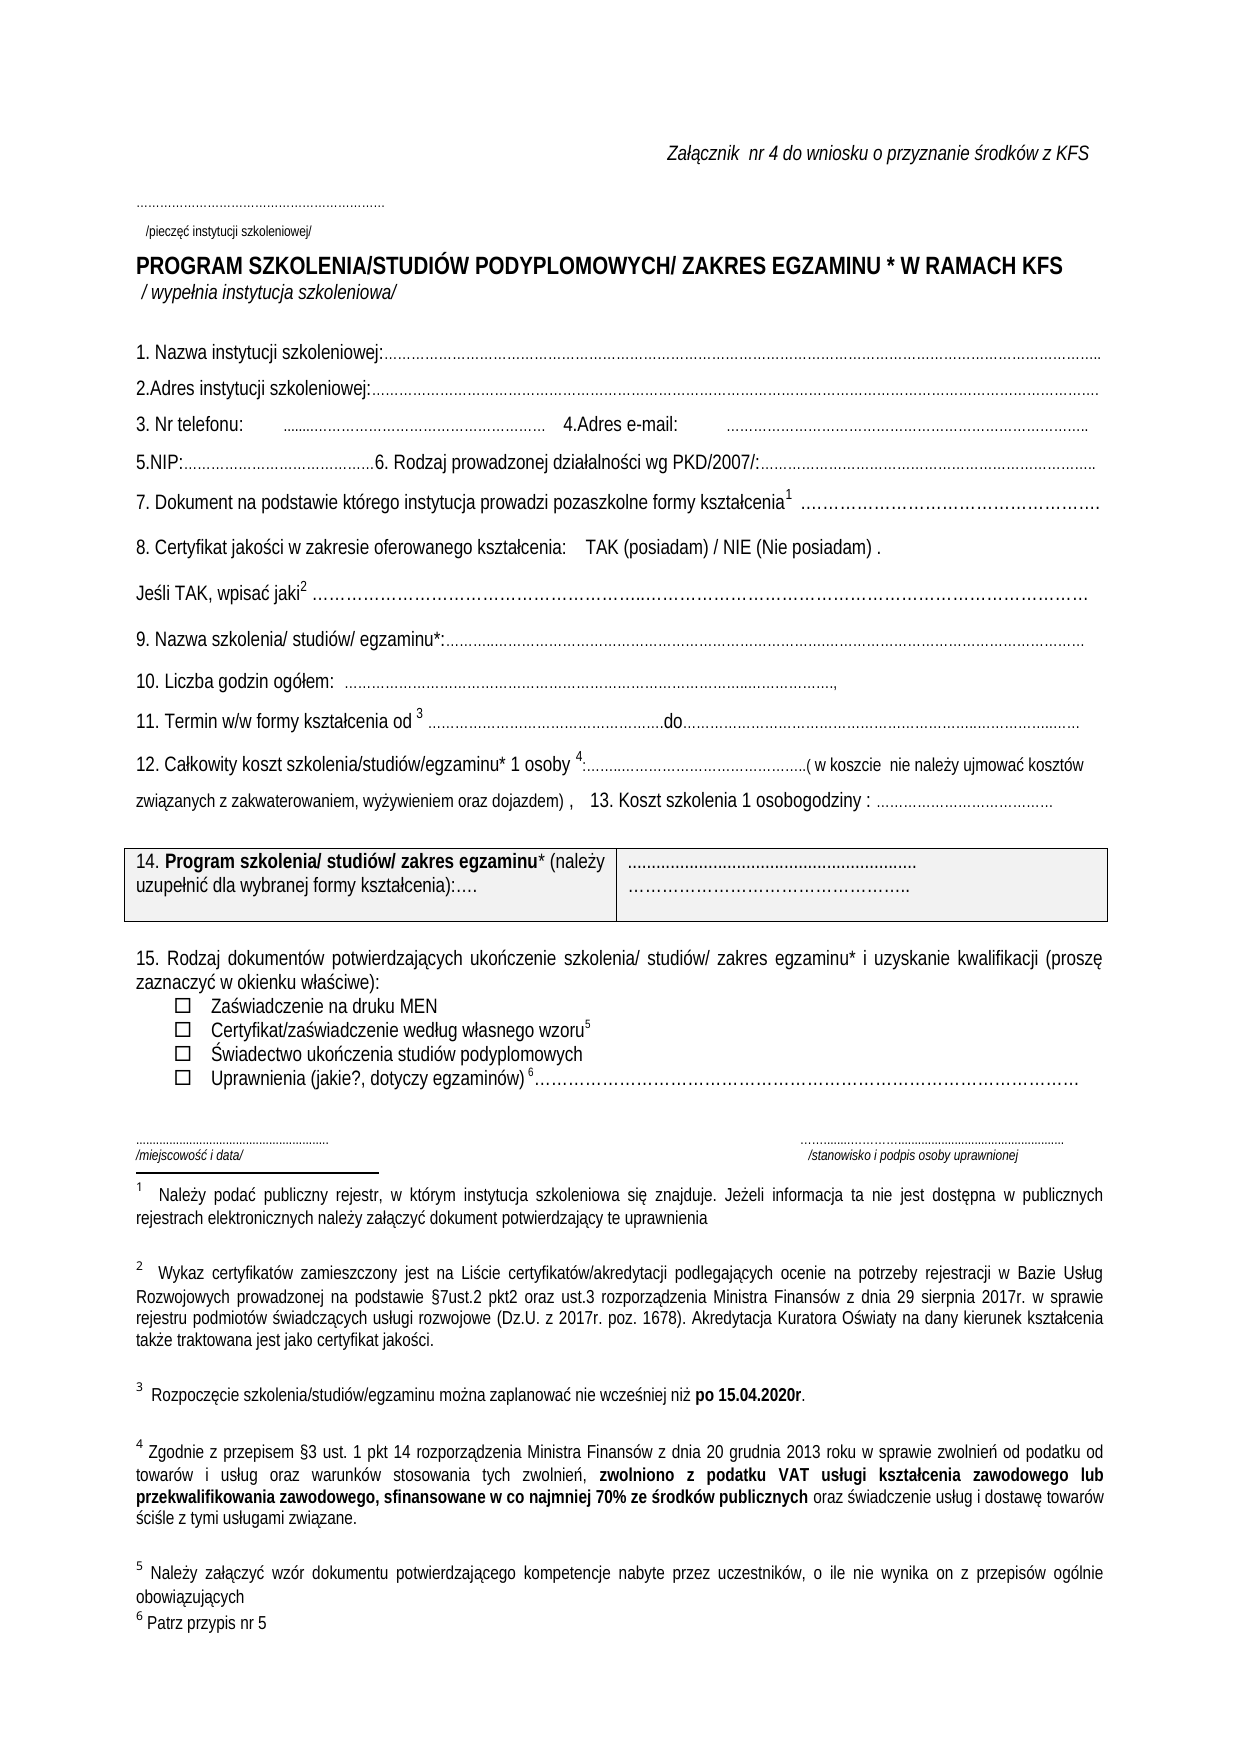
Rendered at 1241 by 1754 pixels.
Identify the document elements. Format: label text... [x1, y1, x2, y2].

list Zaświadczenie na druku MEN [173, 994, 1104, 1018]
text 15. Rodzaj dokumentów potwierdzających ukończenie szkolenia/ studiów/ zakres egzaminu* i uzyskanie kwalifikacji (proszę zaznaczyć w okienku właściwe): [136, 946, 1104, 994]
text .......................................................... ……........………….................................................. [136, 1130, 1104, 1147]
text 7. Dokument na podstawie którego instytucja prowadzi pozaszkolne formy kształcenia .……………………………………………. [136, 486, 1104, 514]
text 1. Nazwa instytucji szkoleniowej:………………………………………………………………………………………………………………………………………….. [136, 340, 1104, 364]
table_header ............................................................. ………………………………………….. [617, 849, 1107, 921]
text Jeśli TAK, wpisać jaki …………………………………………………..…………………………………………………………………… [136, 577, 1104, 606]
text 11. Termin w/w formy kształcenia od …………………………………………….do………………………………………………………..……………..…… [136, 704, 1104, 733]
list Uprawnienia (jakie?, dotyczy egzaminów) …………………………………………………………………………………… [173, 1066, 1104, 1090]
text Załącznik nr 4 do wniosku o przyznanie środków z KFS [578, 141, 1104, 165]
text ……………………………………………………… [136, 194, 1104, 223]
text /miejscowość i data/ /stanowisko i podpis osoby uprawnionej [136, 1147, 1104, 1164]
text 8. Certyfikat jakości w zakresie oferowanego kształcenia: TAK (posiadam) / NIE (Nie posiadam) . [136, 535, 1104, 559]
list Certyfikat/zaświadczenie według własnego wzoru [173, 1018, 1104, 1042]
text 3. Nr telefonu: ........…………………………………………… 4.Adres e-mail: …………………………………………………………………….. [136, 412, 1104, 436]
text 9. Nazwa szkolenia/ studiów/ egzaminu*:………..……………………………………………………………….………………………………………………… [136, 626, 1104, 650]
text PROGRAM SZKOLENIA/STUDIÓW PODYPLOMOWYCH/ ZAKRES EGZAMINU * W RAMACH KFS [136, 251, 1104, 280]
text 2.Adres instytucji szkoleniowej:……………………………………………………………………………………………………………………………………………. [136, 376, 1104, 400]
text 10. Liczba godzin ogółem: ……………………………………………………………………………..………………., [136, 669, 1104, 693]
text / wypełnia instytucja szkoleniowa/ [136, 280, 1104, 304]
list Świadectwo ukończenia studiów podyplomowych [173, 1042, 1104, 1066]
table_header 14. Program szkolenia/ studiów/ zakres egzaminu* (należy uzupełnić dla wybranej formy kształcenia):…. [125, 849, 616, 921]
text 5.NIP:……………………………………6. Rodzaj prowadzonej działalności wg PKD/2007/:……………………………………………………………….. [136, 450, 1104, 474]
text 12. Całkowity koszt szkolenia/studiów/egzaminu* 1 osoby :……..…………………………………..( w koszcie nie należy ujmować kosztów związanych z zakwaterowaniem, wyżywieniem oraz dojazdem) , 13. Koszt szkolenia 1 osobogodziny : ………………………………… [136, 747, 1104, 812]
text /pieczęć instytucji szkoleniowej/ [136, 223, 1104, 251]
